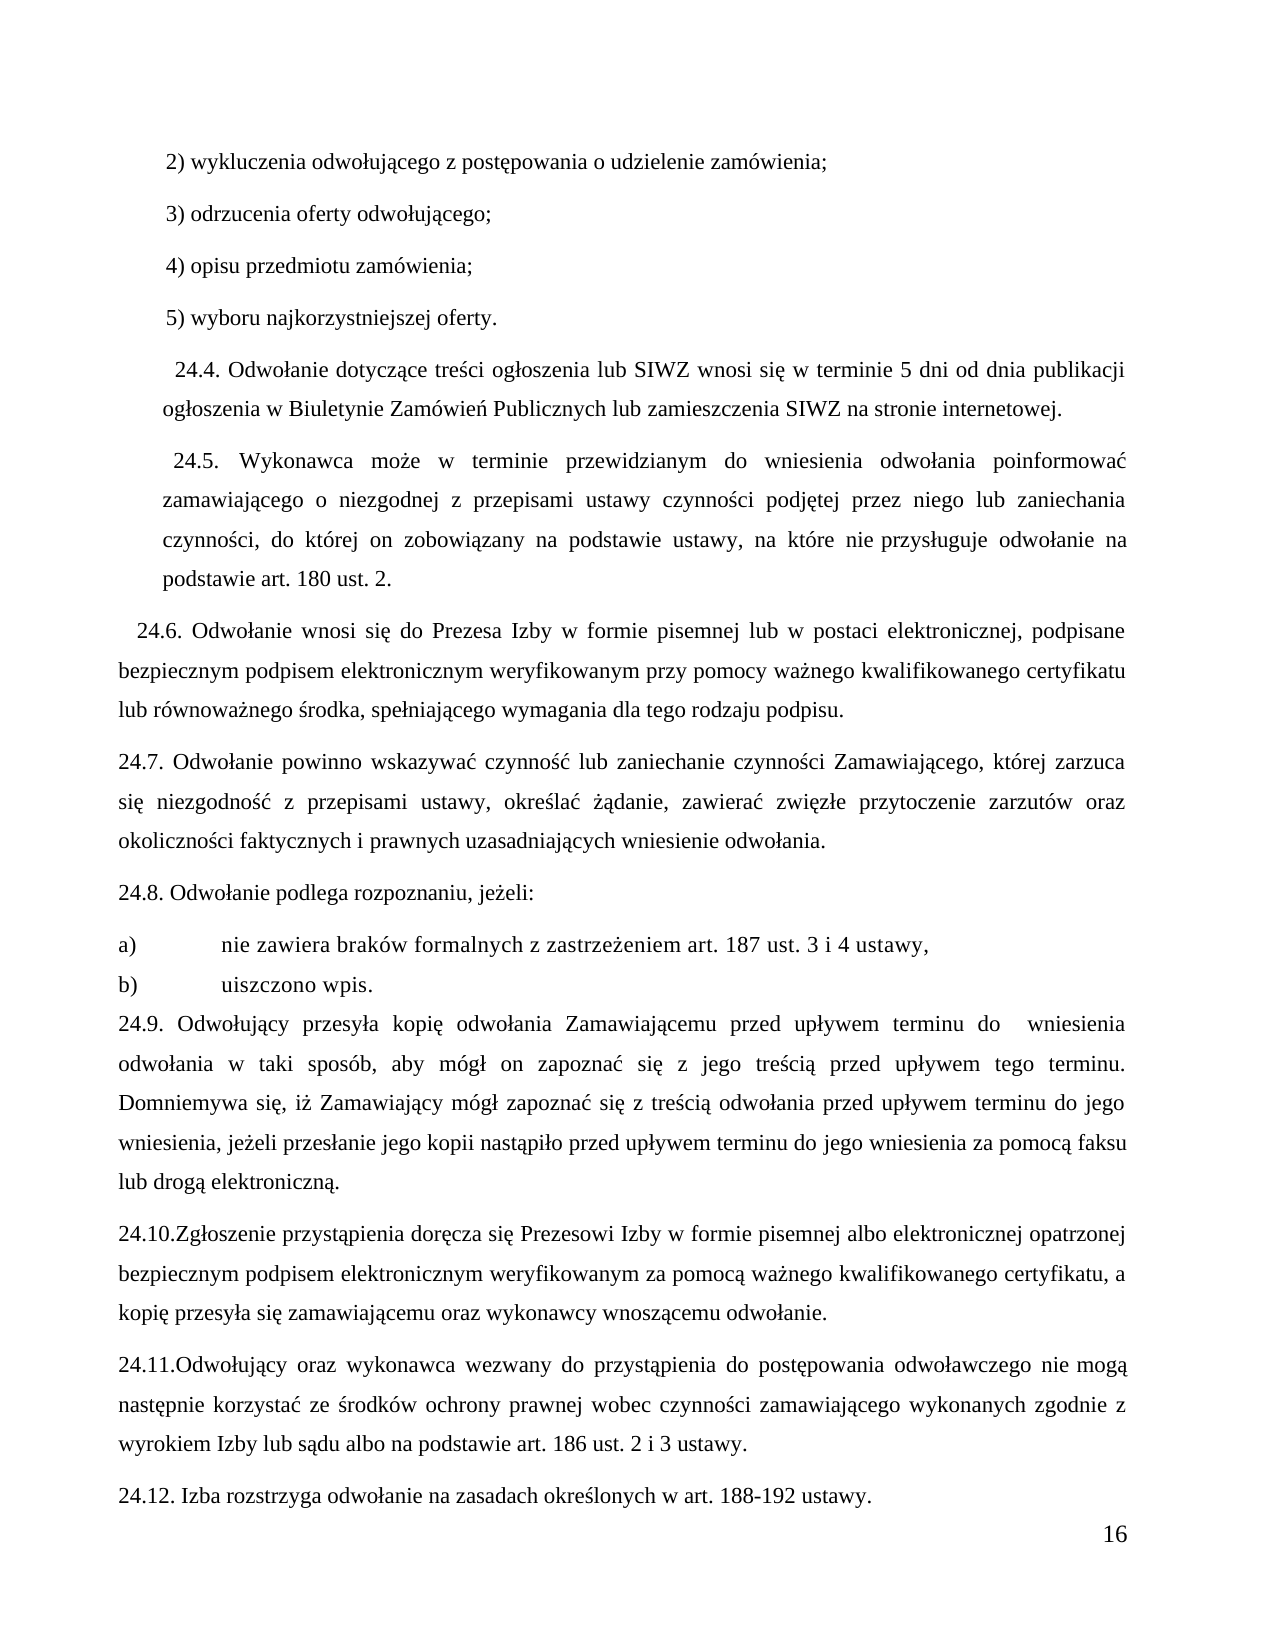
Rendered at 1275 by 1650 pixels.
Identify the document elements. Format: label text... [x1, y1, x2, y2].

text 24.5. Wykonawca może w terminie przewidzianym do wniesienia odwołania poinformować zamawiającego o niezgodnej z przepisami ustawy czynności podjętej przez niego lub zaniechania czynności, do której on zobowiązany na podstawie ustawy, na które nie przysługuje odwołanie na podstawie art. 180 ust. 2. [145, 447, 1127, 592]
text 5) wyboru najkorzystniejszej oferty. [162, 304, 1127, 330]
list nie zawiera braków formalnych z zastrzeżeniem art. 187 ust. 3 i 4 ustawy, [118, 931, 1127, 958]
text 24.12. Izba rozstrzyga odwołanie na zasadach określonych w art. 188-192 ustawy. [118, 1482, 1127, 1508]
text 24.9. Odwołujący przesyła kopię odwołania Zamawiającemu przed upływem terminu do wniesienia odwołania w taki sposób, aby mógł on zapoznać się z jego treścią przed upływem tego terminu. Domniemywa się, iż Zamawiający mógł zapoznać się z treścią odwołania przed upływem terminu do jego wniesienia, jeżeli przesłanie jego kopii nastąpiło przed upływem terminu do jego wniesienia za pomocą faksu lub drogą elektroniczną. [118, 1010, 1127, 1194]
text 24.11.Odwołujący oraz wykonawca wezwany do przystąpienia do postępowania odwoławczego nie mogą następnie korzystać ze środków ochrony prawnej wobec czynności zamawiającego wykonanych zgodnie z wyrokiem Izby lub sądu albo na podstawie art. 186 ust. 2 i 3 ustawy. [118, 1351, 1127, 1456]
text 24.10.Zgłoszenie przystąpienia doręcza się Prezesowi Izby w formie pisemnej albo elektronicznej opatrzonej bezpiecznym podpisem elektronicznym weryfikowanym za pomocą ważnego kwalifikowanego certyfikatu, a kopię przesyła się zamawiającemu oraz wykonawcy wnoszącemu odwołanie. [118, 1220, 1127, 1326]
text 3) odrzucenia oferty odwołującego; [162, 200, 1127, 226]
text 24.8. Odwołanie podlega rozpoznaniu, jeżeli: [118, 879, 1127, 906]
list uiszczono wpis. [118, 971, 1127, 997]
text 24.7. Odwołanie powinno wskazywać czynność lub zaniechanie czynności Zamawiającego, której zarzuca się niezgodność z przepisami ustawy, określać żądanie, zawierać zwięzłe przytoczenie zarzutów oraz okoliczności faktycznych i prawnych uzasadniających wniesienie odwołania. [118, 748, 1127, 854]
text 4) opisu przedmiotu zamówienia; [162, 252, 1127, 278]
text 24.4. Odwołanie dotyczące treści ogłoszenia lub SIWZ wnosi się w terminie 5 dni od dnia publikacji ogłoszenia w Biuletynie Zamówień Publicznych lub zamieszczenia SIWZ na stronie internetowej. [145, 356, 1127, 421]
text 24.6. Odwołanie wnosi się do Prezesa Izby w formie pisemnej lub w postaci elektronicznej, podpisane bezpiecznym podpisem elektronicznym weryfikowanym przy pomocy ważnego kwalifikowanego certyfikatu lub równoważnego środka, spełniającego wymagania dla tego rodzaju podpisu. [118, 617, 1127, 723]
text 2) wykluczenia odwołującego z postępowania o udzielenie zamówienia; [162, 148, 1127, 174]
